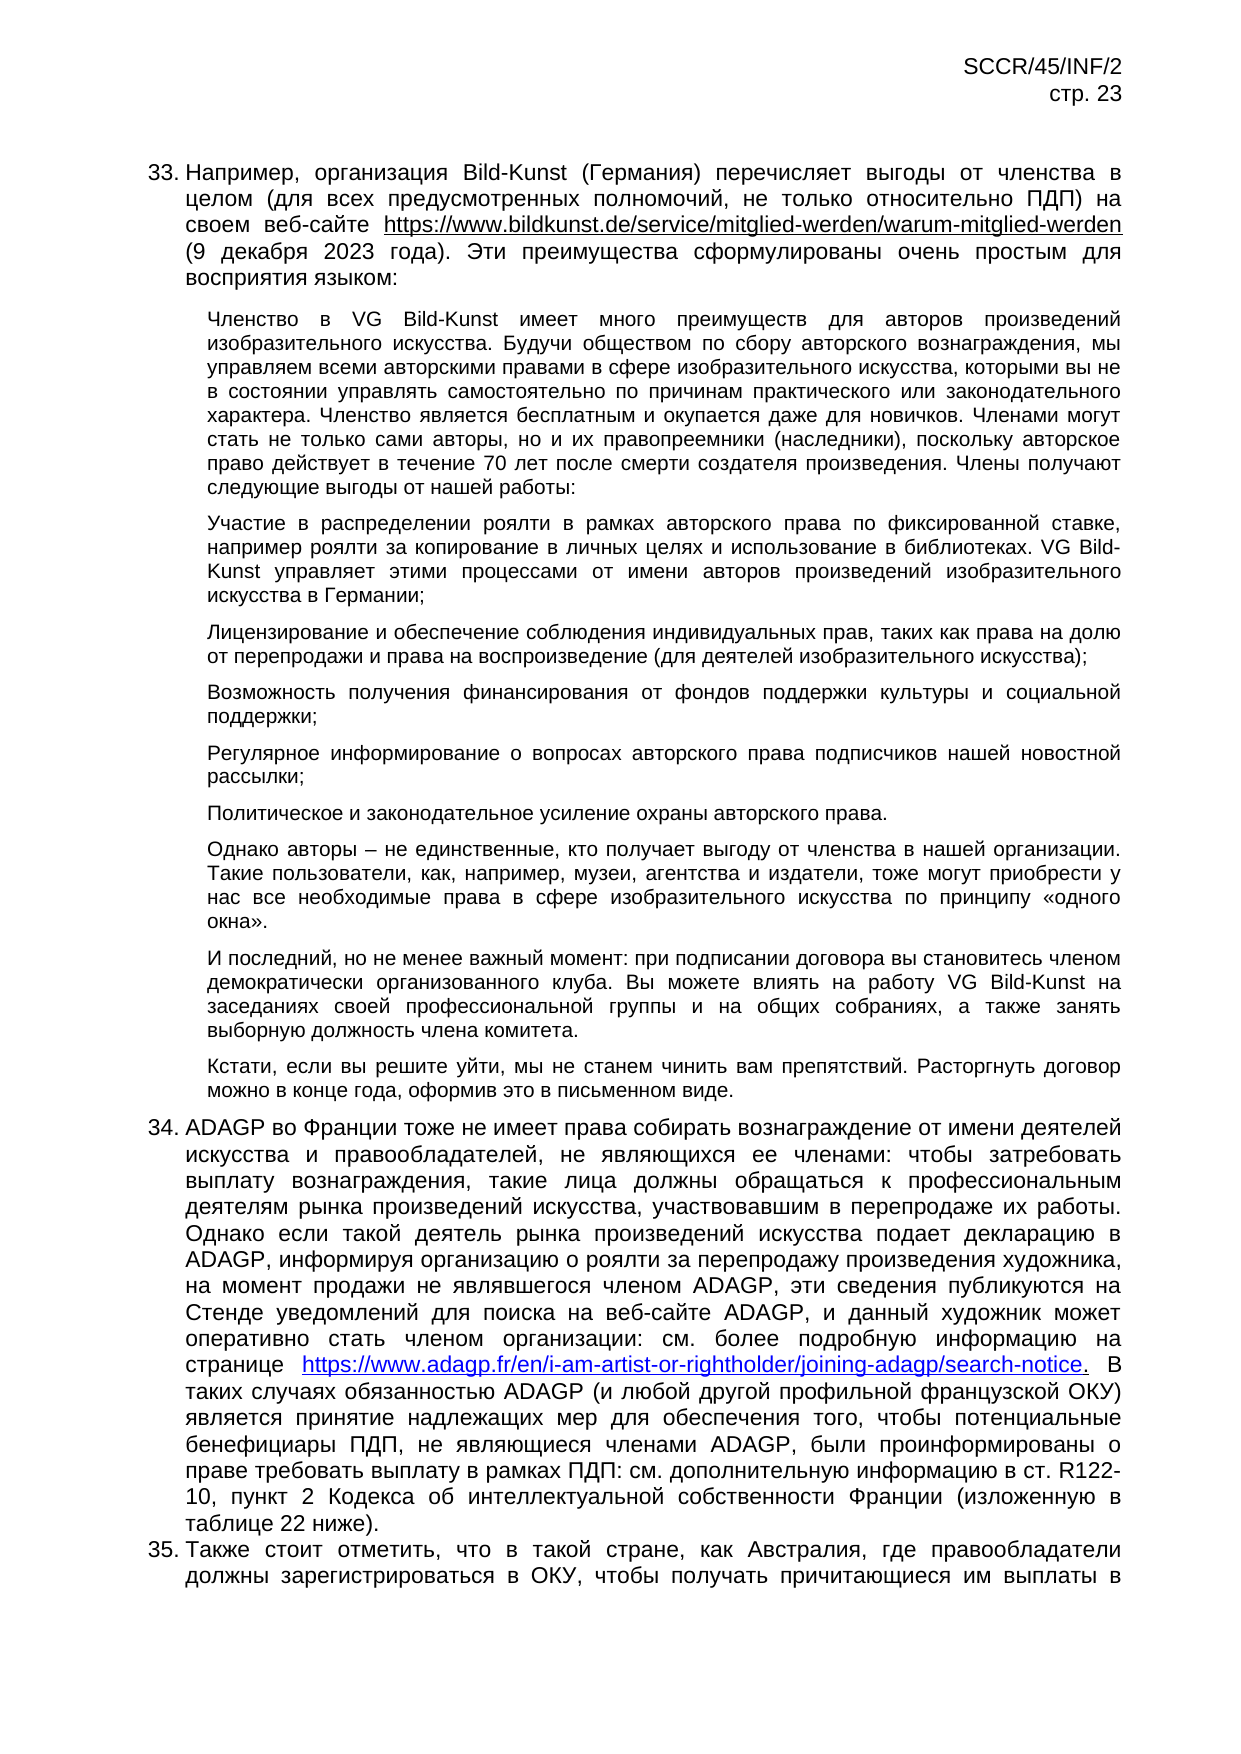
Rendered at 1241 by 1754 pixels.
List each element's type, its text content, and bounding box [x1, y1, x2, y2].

list ADAGP во Франции тоже не имеет права собирать вознаграждение от имени деятелей искусства и правообладателей, не являющихся ее членами: чтобы затребовать выплату вознаграждения, такие лица должны обращаться к профессиональным деятелям рынка произведений искусства, участвовавшим в перепродаже их работы. Однако если такой деятель рынка произведений искусства подает декларацию в ADAGP, информируя организацию о роялти за перепродажу произведения художника, на момент продажи не являвшегося членом ADAGP, эти сведения публикуются на Стенде уведомлений для поиска на веб-сайте ADAGP, и данный художник может оперативно стать членом организации: см. более подробную информацию на странице https://www.adagp.fr/en/i-am-artist-or-rightholder/joining-adagp/search-notice. В таких случаях обязанностью ADAGP (и любой другой профильной французской ОКУ) является принятие надлежащих мер для обеспечения того, чтобы потенциальные бенефициары ПДП, не являющиеся членами ADAGP, были проинформированы о праве требовать выплату в рамках ПДП: см. дополнительную информацию в ст. R122-10, пункт 2 Кодекса об интеллектуальной собственности Франции (изложенную в таблице 22 ниже). [148, 1114, 1122, 1536]
text Членство в VG Bild-Kunst имеет много преимуществ для авторов произведений изобразительного искусства. Будучи обществом по сбору авторского вознаграждения, мы управляем всеми авторскими правами в сфере изобразительного искусства, которыми вы не в состоянии управлять самостоятельно по причинам практического или законодательного характера. Членство является бесплатным и окупается даже для новичков. Членами могут стать не только сами авторы, но и их правопреемники (наследники), поскольку авторское право действует в течение 70 лет после смерти создателя произведения. Члены получают следующие выгоды от нашей работы: [207, 307, 1122, 499]
text Участие в распределении роялти в рамках авторского права по фиксированной ставке, например роялти за копирование в личных целях и использование в библиотеках. VG Bild-Kunst управляет этими процессами от имени авторов произведений изобразительного искусства в Германии; [207, 511, 1122, 607]
text Кстати, если вы решите уйти, мы не станем чинить вам препятствий. Расторгнуть договор можно в конце года, оформив это в письменном виде. [207, 1054, 1122, 1102]
text И последний, но не менее важный момент: при подписании договора вы становитесь членом демократически организованного клуба. Вы можете влиять на работу VG Bild-Kunst на заседаниях своей профессиональной группы и на общих собраниях, а также занять выборную должность члена комитета. [207, 946, 1122, 1041]
text Лицензирование и обеспечение соблюдения индивидуальных прав, таких как права на долю от перепродажи и права на воспроизведение (для деятелей изобразительного искусства); [207, 619, 1122, 667]
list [148, 1536, 1122, 1589]
text Однако авторы – не единственные, кто получает выгоду от членства в нашей организации. Такие пользователи, как, например, музеи, агентства и издатели, тоже могут приобрести у нас все необходимые права в сфере изобразительного искусства по принципу «одного окна». [207, 837, 1122, 933]
text Регулярное информирование о вопросах авторского права подписчиков нашей новостной рассылки; [207, 740, 1122, 788]
list Например, организация Bild-Kunst (Германия) перечисляет выгоды от членства в целом (для всех предусмотренных полномочий, не только относительно ПДП) на своем веб-сайте https://www.bildkunst.de/service/mitglied-werden/warum-mitglied-werden (9 декабря 2023 года). Эти преимущества сформулированы очень простым для восприятия языком: [148, 158, 1122, 290]
text Политическое и законодательное усиление охраны авторского права. [207, 801, 1122, 825]
text Возможность получения финансирования от фондов поддержки культуры и социальной поддержки; [207, 680, 1122, 728]
